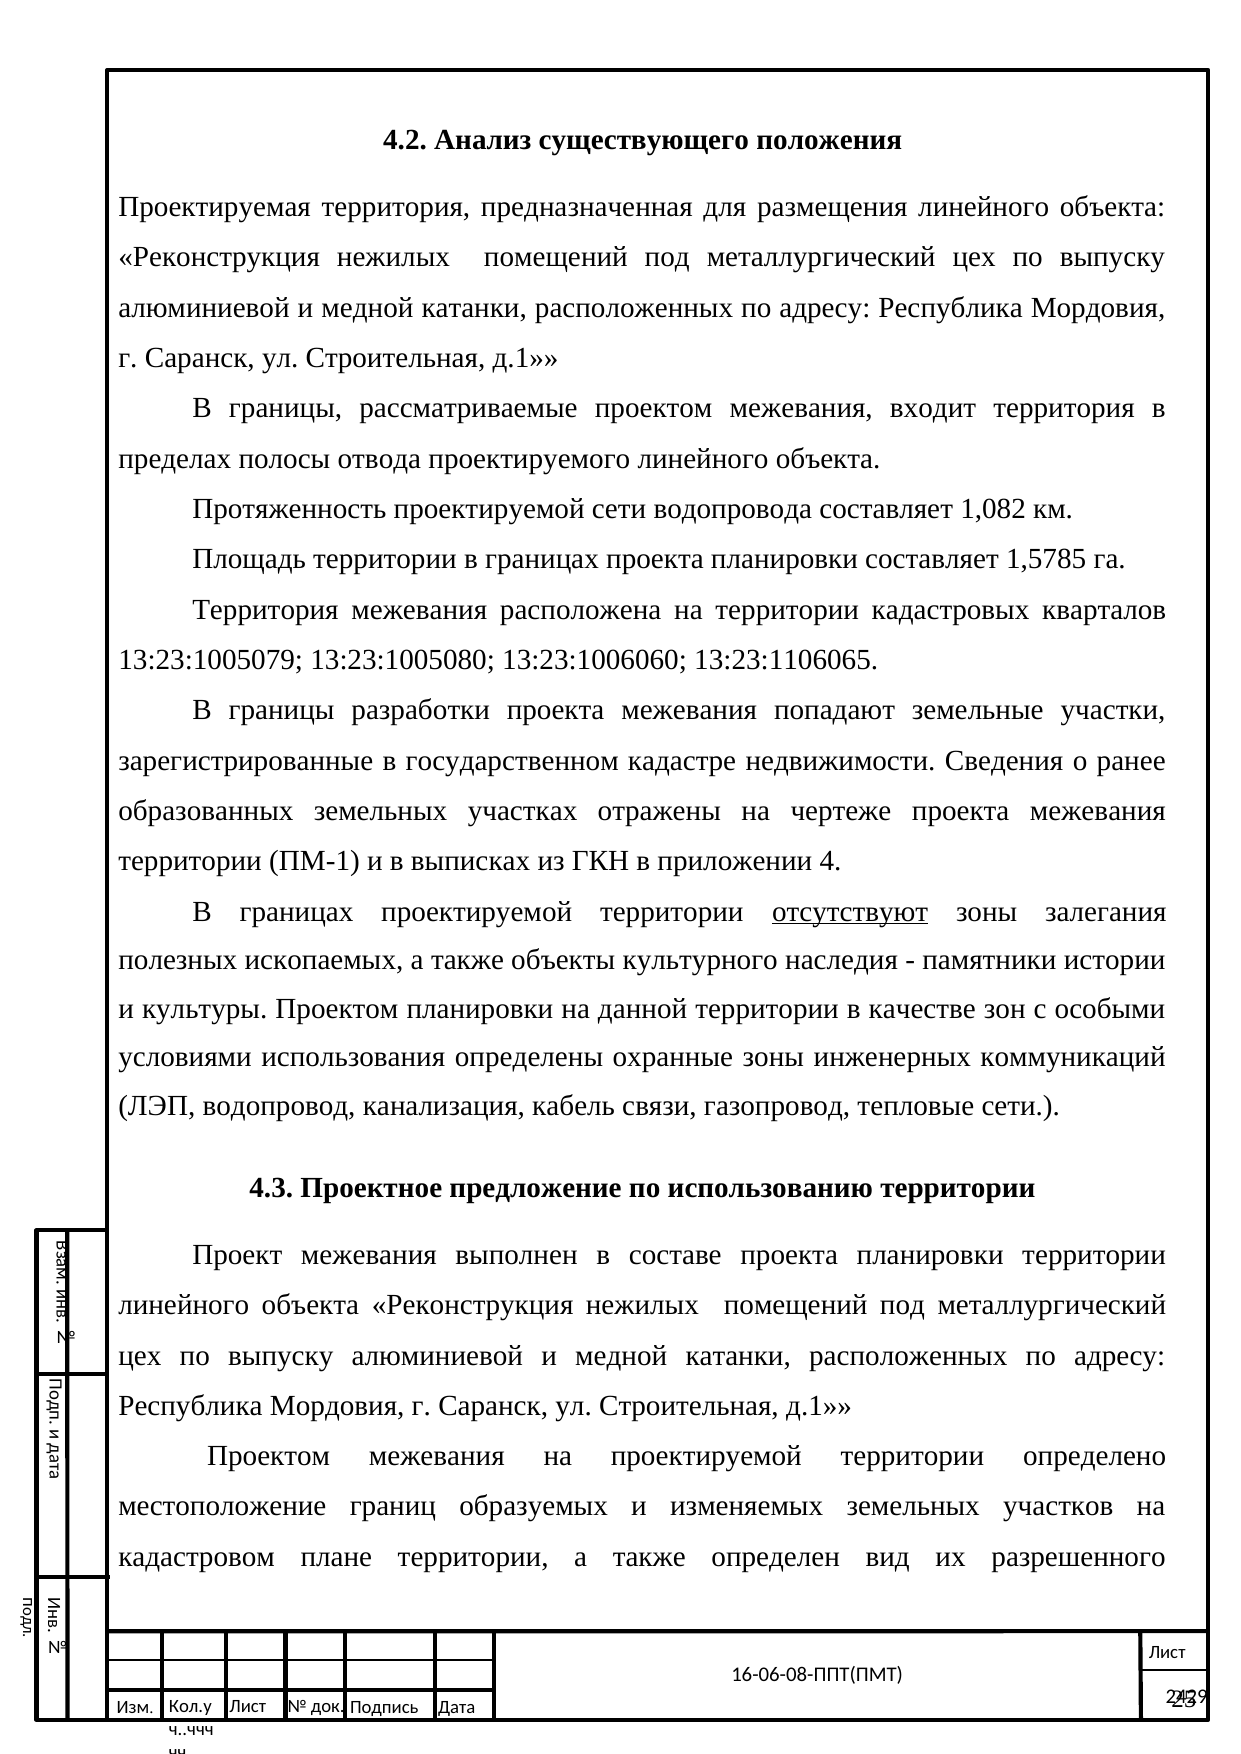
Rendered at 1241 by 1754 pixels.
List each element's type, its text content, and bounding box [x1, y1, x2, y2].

text Проектируемая территория, предназначенная для размещения линейного объекта: «Реконструкция нежилых помещений под металлургический цех по выпуску алюминиевой и медной катанки, расположенных по адресу: Республика Мордовия, г. Саранск, ул. Строительная, д.1»» [118, 189, 1167, 374]
text Площадь территории в границах проекта планировки составляет 1,5785 га. [118, 541, 1167, 575]
text В границы, рассматриваемые проектом межевания, входит территория в пределах полосы отвода проектируемого линейного объекта. [118, 391, 1167, 474]
text Территория межевания расположена на территории кадастровых кварталов 13:23:1005079; 13:23:1005080; 13:23:1006060; 13:23:1106065. [118, 592, 1167, 676]
text Проект межевания выполнен в составе проекта планировки территории линейного объекта «Реконструкция нежилых помещений под металлургический цех по выпуску алюминиевой и медной катанки, расположенных по адресу: Республика Мордовия, г. Саранск, ул. Строительная, д.1»» [118, 1237, 1167, 1421]
text Протяженность проектируемой сети водопровода составляет 1,082 км. [118, 491, 1167, 525]
text 4.3. Проектное предложение по использованию территории [118, 1170, 1167, 1203]
text 4.2. Анализ существующего положения [118, 122, 1167, 156]
text В границах проектируемой территории отсутствуют зоны залегания полезных ископаемых, а также объекты культурного наследия - памятники истории и культуры. Проектом планировки на данной территории в качестве зон с особыми условиями использования определены охранные зоны инженерных коммуникаций (ЛЭП, водопровод, канализация, кабель связи, газопровод, тепловые сети.). [118, 894, 1167, 1121]
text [118, 1438, 1167, 1572]
text В границы разработки проекта межевания попадают земельные участки, зарегистрированные в государственном кадастре недвижимости. Сведения о ранее образованных земельных участках отражены на чертеже проекта межевания территории (ПМ-1) и в выписках из ГКН в приложении 4. [118, 692, 1167, 877]
